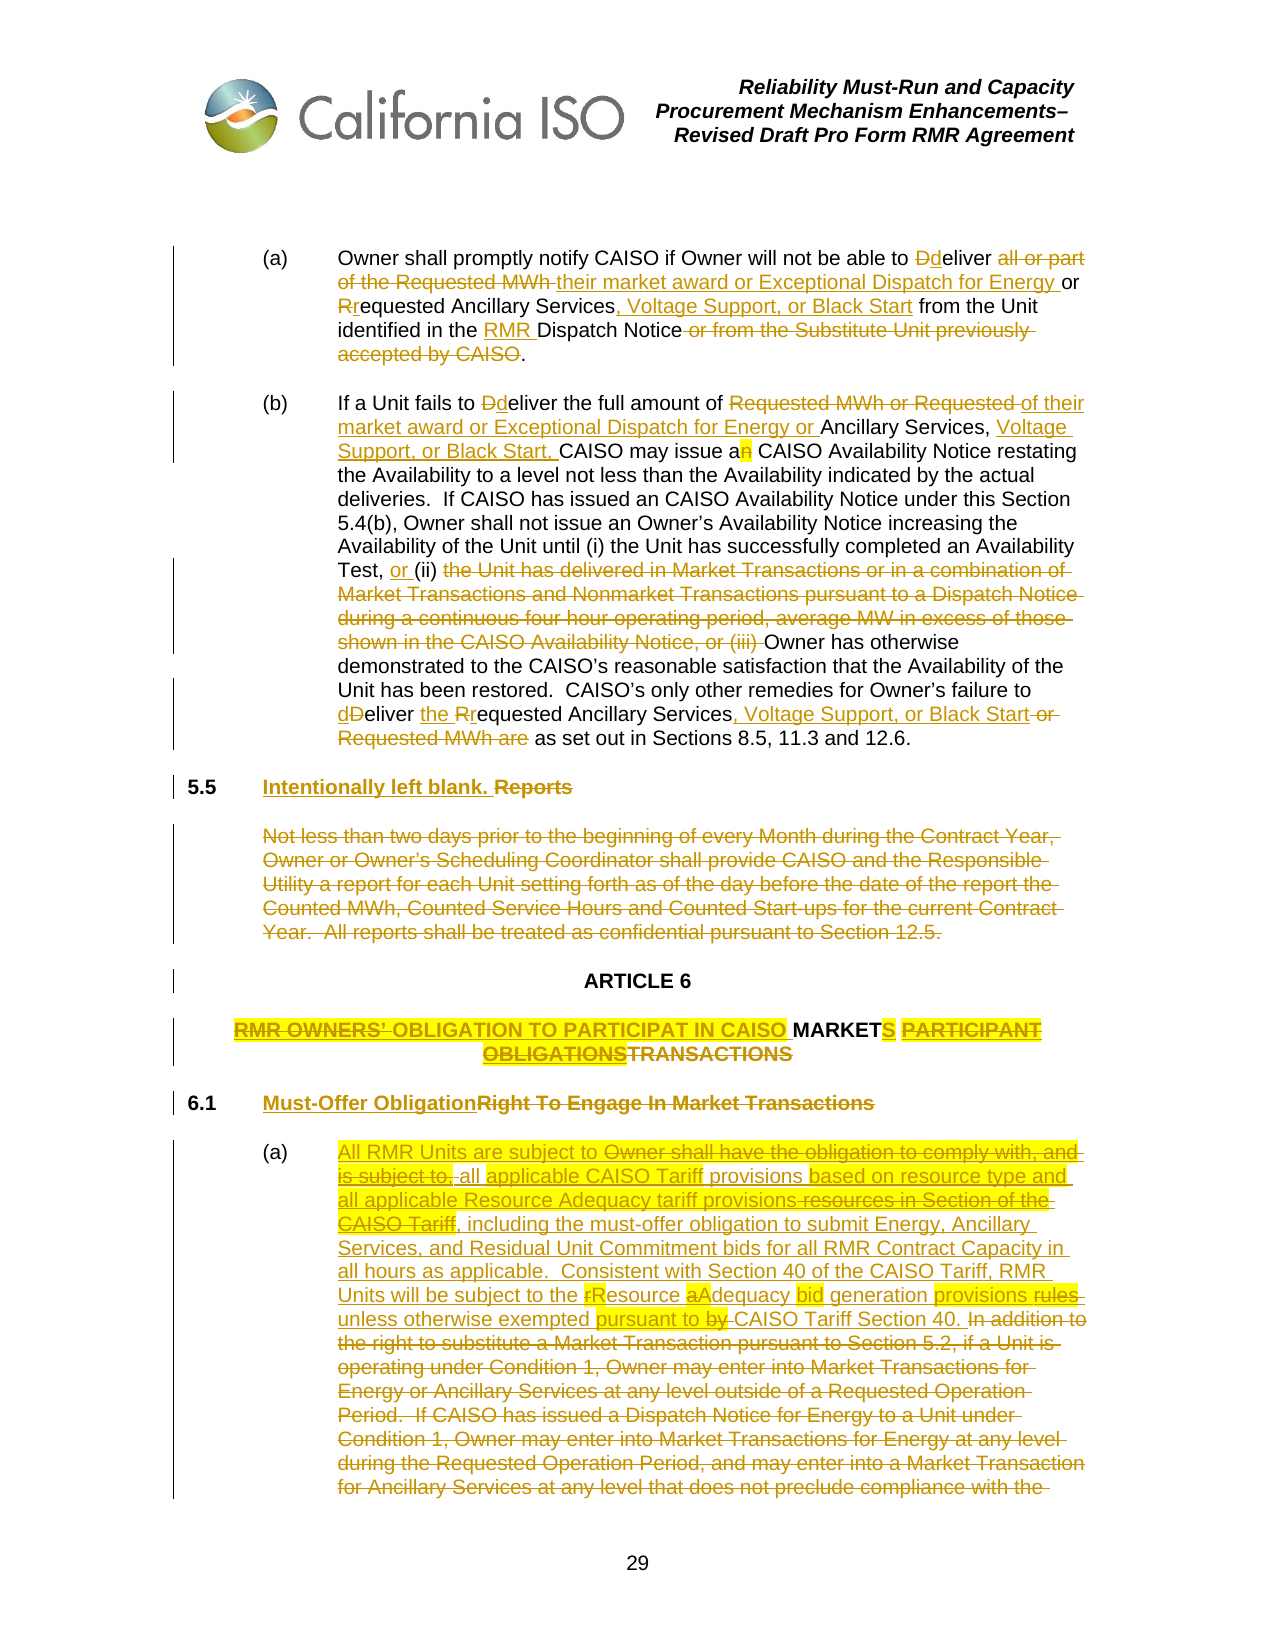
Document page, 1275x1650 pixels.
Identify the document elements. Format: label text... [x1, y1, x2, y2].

subtitle MARKET [627, 1018, 1087, 1066]
text (a) [262, 1139, 1087, 1499]
text (a) Owner shall promptly notify CAISO if Owner will not be able to eliver or equested Ancillary Services from the Unit identified in the Dispatch Notice. [262, 246, 1087, 366]
subtitle ARTICLE 6 [187, 969, 1087, 993]
text 5.5 [187, 775, 1087, 799]
picture [198, 75, 628, 156]
subtitle MARKET [187, 1018, 483, 1066]
text (b) If a Unit fails to eliver the full amount of Ancillary Services, CAISO may issue a CAISO Availability Notice restating the Availability to a level not less than the Availability indicated by the actual deliveries. If CAISO has issued an CAISO Availability Notice under this Section 5.4(b), Owner shall not issue an Owner’s Availability Notice increasing the Availability of the Unit until (i) the Unit has successfully completed an Availability Test, (ii) Owner has otherwise demonstrated to the CAISO’s reasonable satisfaction that the Availability of the Unit has been restored. CAISO’s only other remedies for Owner’s failure to eliver equested Ancillary Services as set out in Sections 8.5, 11.3 and 12.6. [262, 391, 1087, 750]
text 6.1 [187, 1091, 1087, 1114]
